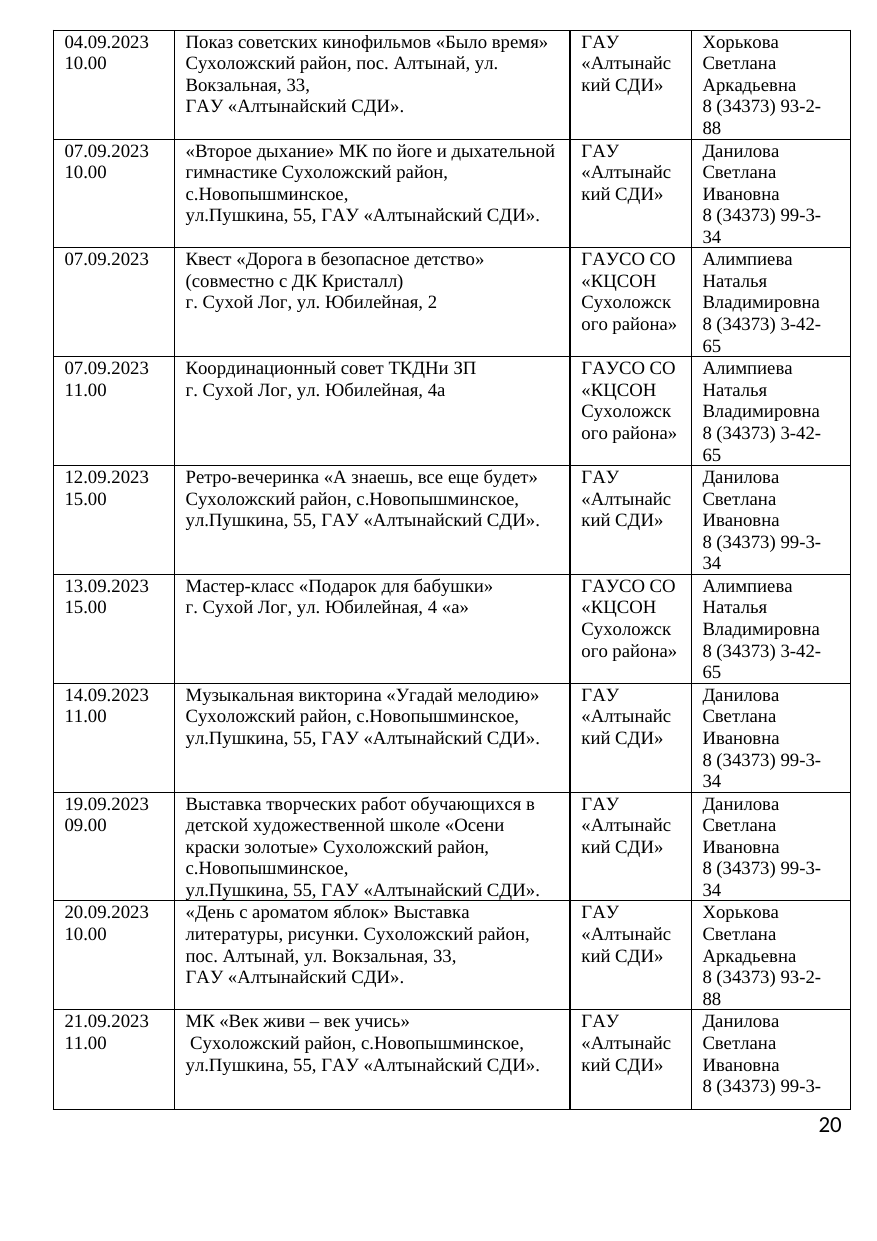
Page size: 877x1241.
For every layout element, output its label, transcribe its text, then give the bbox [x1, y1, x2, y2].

table_cell ГАУ «Алтынайский СДИ» [571, 901, 691, 1009]
table_cell 13.09.2023 15.00 [54, 575, 174, 683]
table_cell Данилова Светлана Ивановна 8 (34373) 99-3-34 [692, 793, 850, 900]
table_cell ГАУСО СО «КЦСОН Сухоложского района» [571, 248, 691, 356]
table_cell Выставка творческих работ обучающихся в детской художественной школе «Осени краски золотые» Сухоложский район, с.Новопышминское, ул.Пушкина, 55, ГАУ «Алтынайский СДИ». [175, 793, 569, 900]
table_cell Хорькова Светлана Аркадьевна 8 (34373) 93-2-88 [692, 901, 850, 1009]
table_cell 21.09.2023 11.00 [54, 1010, 174, 1109]
table_cell ГАУ «Алтынайский СДИ» [571, 31, 691, 138]
table_cell Алимпиева Наталья Владимировна 8 (34373) 3-42-65 [692, 575, 850, 683]
table_cell ГАУСО СО «КЦСОН Сухоложского района» [571, 575, 691, 683]
table_cell ГАУ «Алтынайский СДИ» [571, 793, 691, 900]
table_cell Квест «Дорога в безопасное детство» (совместно с ДК Кристалл) г. Сухой Лог, ул. Юбилейная, 2 [175, 248, 569, 356]
table_cell Данилова Светлана Ивановна 8 (34373) 99-3-34 [692, 684, 850, 792]
table_cell Музыкальная викторина «Угадай мелодию» Сухоложский район, с.Новопышминское, ул.Пушкина, 55, ГАУ «Алтынайский СДИ». [175, 684, 569, 792]
table_cell Алимпиева Наталья Владимировна 8 (34373) 3-42-65 [692, 357, 850, 465]
table_cell Данилова Светлана Ивановна 8 (34373) 99-3-34 [692, 466, 850, 574]
table_cell Ретро-вечеринка «А знаешь, все еще будет» Сухоложский район, с.Новопышминское, ул.Пушкина, 55, ГАУ «Алтынайский СДИ». [175, 466, 569, 574]
table_cell 12.09.2023 15.00 [54, 466, 174, 574]
table_cell 20.09.2023 10.00 [54, 901, 174, 1009]
table_cell «День с ароматом яблок» Выставка литературы, рисунки. Сухоложский район, пос. Алтынай, ул. Вокзальная, 33, ГАУ «Алтынайский СДИ». [175, 901, 569, 1009]
table_cell ГАУ «Алтынайский СДИ» [571, 466, 691, 574]
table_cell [571, 1010, 691, 1109]
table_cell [175, 1010, 569, 1109]
table_cell Координационный совет ТКДНи ЗП г. Сухой Лог, ул. Юбилейная, 4а [175, 357, 569, 465]
table_cell «Второе дыхание» МК по йоге и дыхательной гимнастике Сухоложский район, с.Новопышминское, ул.Пушкина, 55, ГАУ «Алтынайский СДИ». [175, 140, 569, 247]
table_cell 07.09.2023 11.00 [54, 357, 174, 465]
table_cell ГАУСО СО «КЦСОН Сухоложского района» [571, 357, 691, 465]
table_cell 04.09.2023 10.00 [54, 31, 174, 138]
table_cell Алимпиева Наталья Владимировна 8 (34373) 3-42-65 [692, 248, 850, 356]
table_cell ГАУ «Алтынайский СДИ» [571, 140, 691, 247]
table_cell Хорькова Светлана Аркадьевна 8 (34373) 93-2-88 [692, 31, 850, 138]
table_cell Данилова Светлана Ивановна 8 (34373) 99-3-34 [692, 140, 850, 247]
table_cell Показ советских кинофильмов «Было время» Сухоложский район, пос. Алтынай, ул. Вокзальная, 33, ГАУ «Алтынайский СДИ». [175, 31, 569, 138]
table_cell Мастер-класс «Подарок для бабушки» г. Сухой Лог, ул. Юбилейная, 4 «а» [175, 575, 569, 683]
table_cell ГАУ «Алтынайский СДИ» [571, 684, 691, 792]
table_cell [692, 1010, 850, 1109]
table_cell 07.09.2023 [54, 248, 174, 356]
table_cell 19.09.2023 09.00 [54, 793, 174, 900]
table_cell 14.09.2023 11.00 [54, 684, 174, 792]
table_cell 07.09.2023 10.00 [54, 140, 174, 247]
